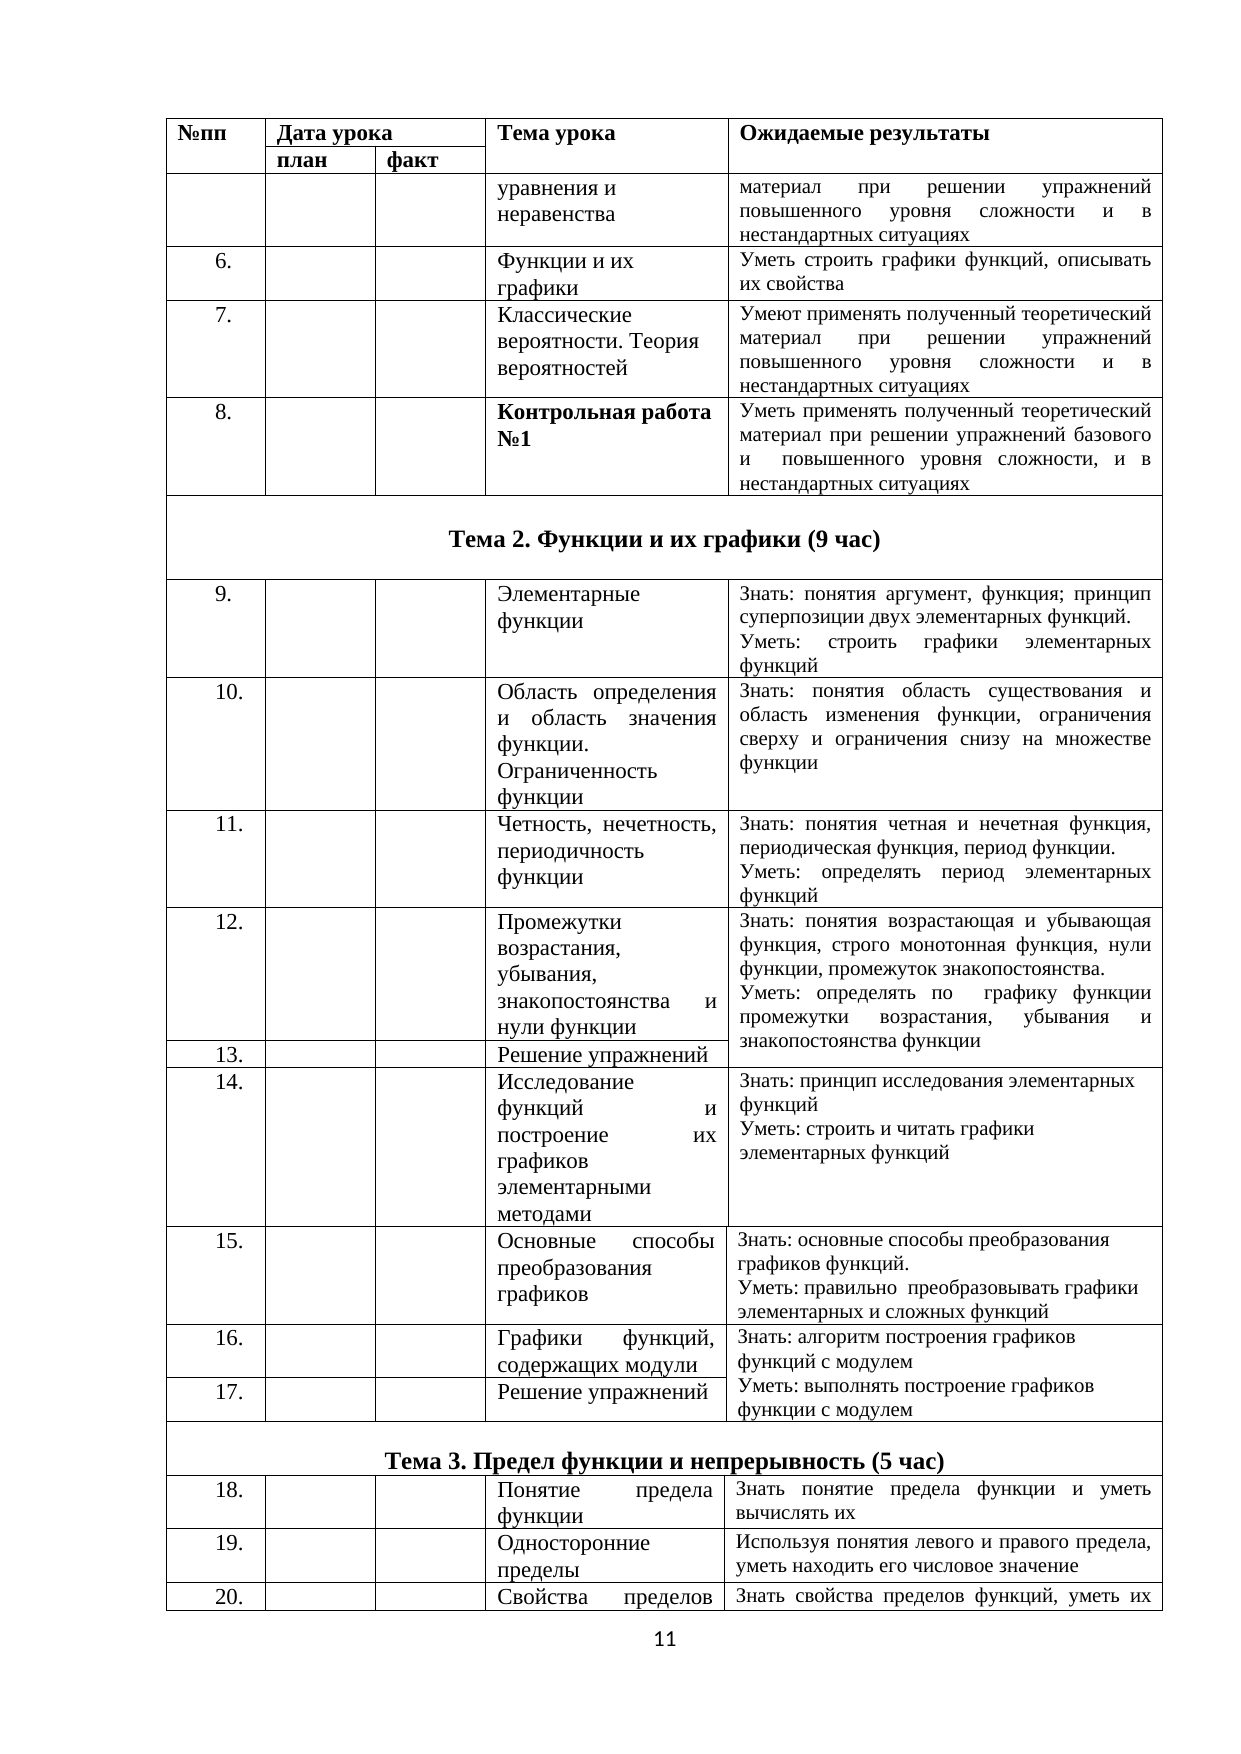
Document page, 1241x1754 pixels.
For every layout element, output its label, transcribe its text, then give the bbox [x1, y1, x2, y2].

table_cell [167, 1583, 265, 1609]
table_cell [266, 678, 375, 809]
table_cell [376, 908, 485, 1039]
table_cell Область определения и область значения функции. Ограниченность функции [486, 678, 728, 809]
table_cell [266, 1325, 375, 1377]
table_cell [167, 1041, 265, 1067]
table_cell [376, 398, 485, 494]
table_cell Промежутки возрастания, убывания, знакопостоянства и нули функции [486, 908, 728, 1039]
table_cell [486, 174, 728, 246]
table_cell план [266, 147, 375, 173]
table_cell [266, 580, 375, 677]
table_cell [266, 1227, 375, 1323]
table_cell факт [376, 147, 485, 173]
table_cell Свойства пределов функций [486, 1583, 724, 1609]
table_cell [167, 1529, 265, 1582]
table_cell Знать: понятия область существования и область изменения функции, ограничения сверху и ограничения снизу на множестве функции [729, 678, 1162, 809]
table_cell [376, 1529, 485, 1582]
table_cell Решение упражнений [486, 1378, 726, 1421]
table_cell Функции и их графики [486, 247, 728, 300]
table_cell Основные способы преобразования графиков [486, 1227, 726, 1323]
table_cell Элементарные функции [486, 580, 728, 677]
table_cell Знать: принцип исследования элементарных функций Уметь: строить и читать графики элементарных функций [729, 1068, 1162, 1226]
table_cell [729, 174, 1162, 246]
table_header Дата урока [266, 119, 485, 146]
table_cell Понятие предела функции [486, 1476, 724, 1528]
table_cell [376, 1583, 485, 1609]
table_cell [266, 1041, 375, 1067]
table_cell [376, 678, 485, 809]
table_header Ожидаемые результаты [729, 119, 1162, 173]
table_cell [266, 1583, 375, 1609]
table_cell [376, 1041, 485, 1067]
table_cell [167, 247, 265, 300]
table_cell [266, 398, 375, 494]
table_cell [167, 580, 265, 677]
table_cell [376, 1325, 485, 1377]
table_header Тема урока [486, 119, 728, 173]
table_cell [167, 908, 265, 1039]
table_cell [167, 1227, 265, 1323]
table_cell Четность, нечетность, периодичность функции [486, 811, 728, 907]
table_cell Используя понятия левого и правого предела, уметь находить его числовое значение [725, 1529, 1162, 1582]
table_cell Умеют применять полученный теоретический материал при решении упражнений повышенного уровня сложности и в нестандартных ситуациях [729, 301, 1162, 397]
table_cell [167, 1378, 265, 1421]
table_cell [167, 811, 265, 907]
table_cell Знать: основные способы преобразования графиков функций. Уметь: правильно преобразовывать графики элементарных и сложных функций [727, 1227, 1162, 1323]
table_cell [167, 398, 265, 494]
table_cell [167, 1476, 265, 1528]
table_cell [376, 174, 485, 246]
table_cell [167, 174, 265, 246]
table_cell [266, 1068, 375, 1226]
table_cell [266, 247, 375, 300]
table_header №пп [167, 119, 265, 173]
table_cell [266, 811, 375, 907]
table_cell [376, 1227, 485, 1323]
table_cell [266, 301, 375, 397]
table_cell [167, 301, 265, 397]
table_cell Классические вероятности. Теория вероятностей [486, 301, 728, 397]
table_cell Решение упражнений [486, 1041, 728, 1067]
table_cell [266, 908, 375, 1039]
table_cell [266, 1476, 375, 1528]
table_cell [167, 1325, 265, 1377]
table_cell [167, 678, 265, 809]
table_cell Знать: понятия возрастающая и убывающая функция, строго монотонная функция, нули функции, промежуток знакопостоянства. Уметь: определять по графику функции промежутки возрастания, убывания и знакопостоянства функции [729, 908, 1162, 1067]
table_cell [376, 1378, 485, 1421]
table_cell [376, 811, 485, 907]
table_cell [266, 174, 375, 246]
table_cell [376, 1068, 485, 1226]
table_cell Знать понятие предела функции и уметь вычислять их [725, 1476, 1162, 1528]
table_cell [266, 1529, 375, 1582]
table_cell Графики функций, содержащих модули [486, 1325, 726, 1377]
table_cell [376, 247, 485, 300]
table_cell [376, 1476, 485, 1528]
table_cell Контрольная работа №1 [486, 398, 728, 494]
table_cell Знать: алгоритм построения графиков функций с модулем Уметь: выполнять построение графиков функции с модулем [727, 1325, 1162, 1421]
table_cell Уметь применять полученный теоретический материал при решении упражнений базового и повышенного уровня сложности, и в нестандартных ситуациях [729, 398, 1162, 494]
table_cell Знать: понятия четная и нечетная функция, периодическая функция, период функции. Уметь: определять период элементарных функций [729, 811, 1162, 907]
table_cell [376, 580, 485, 677]
table_cell Тема 2. Функции и их графики (9 час) [167, 496, 1162, 579]
table_cell [376, 301, 485, 397]
table_cell [167, 1068, 265, 1226]
table_cell Уметь строить графики функций, описывать их свойства [729, 247, 1162, 300]
table_cell Односторонние пределы [486, 1529, 724, 1582]
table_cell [725, 1583, 1162, 1609]
table_cell Тема 3. Предел функции и непрерывность (5 час) [167, 1422, 1162, 1474]
table_cell Знать: понятия аргумент, функция; принцип суперпозиции двух элементарных функций. Уметь: строить графики элементарных функций [729, 580, 1162, 677]
table_cell [266, 1378, 375, 1421]
table_cell Исследование функций и построение их графиков элементарными методами [486, 1068, 728, 1226]
